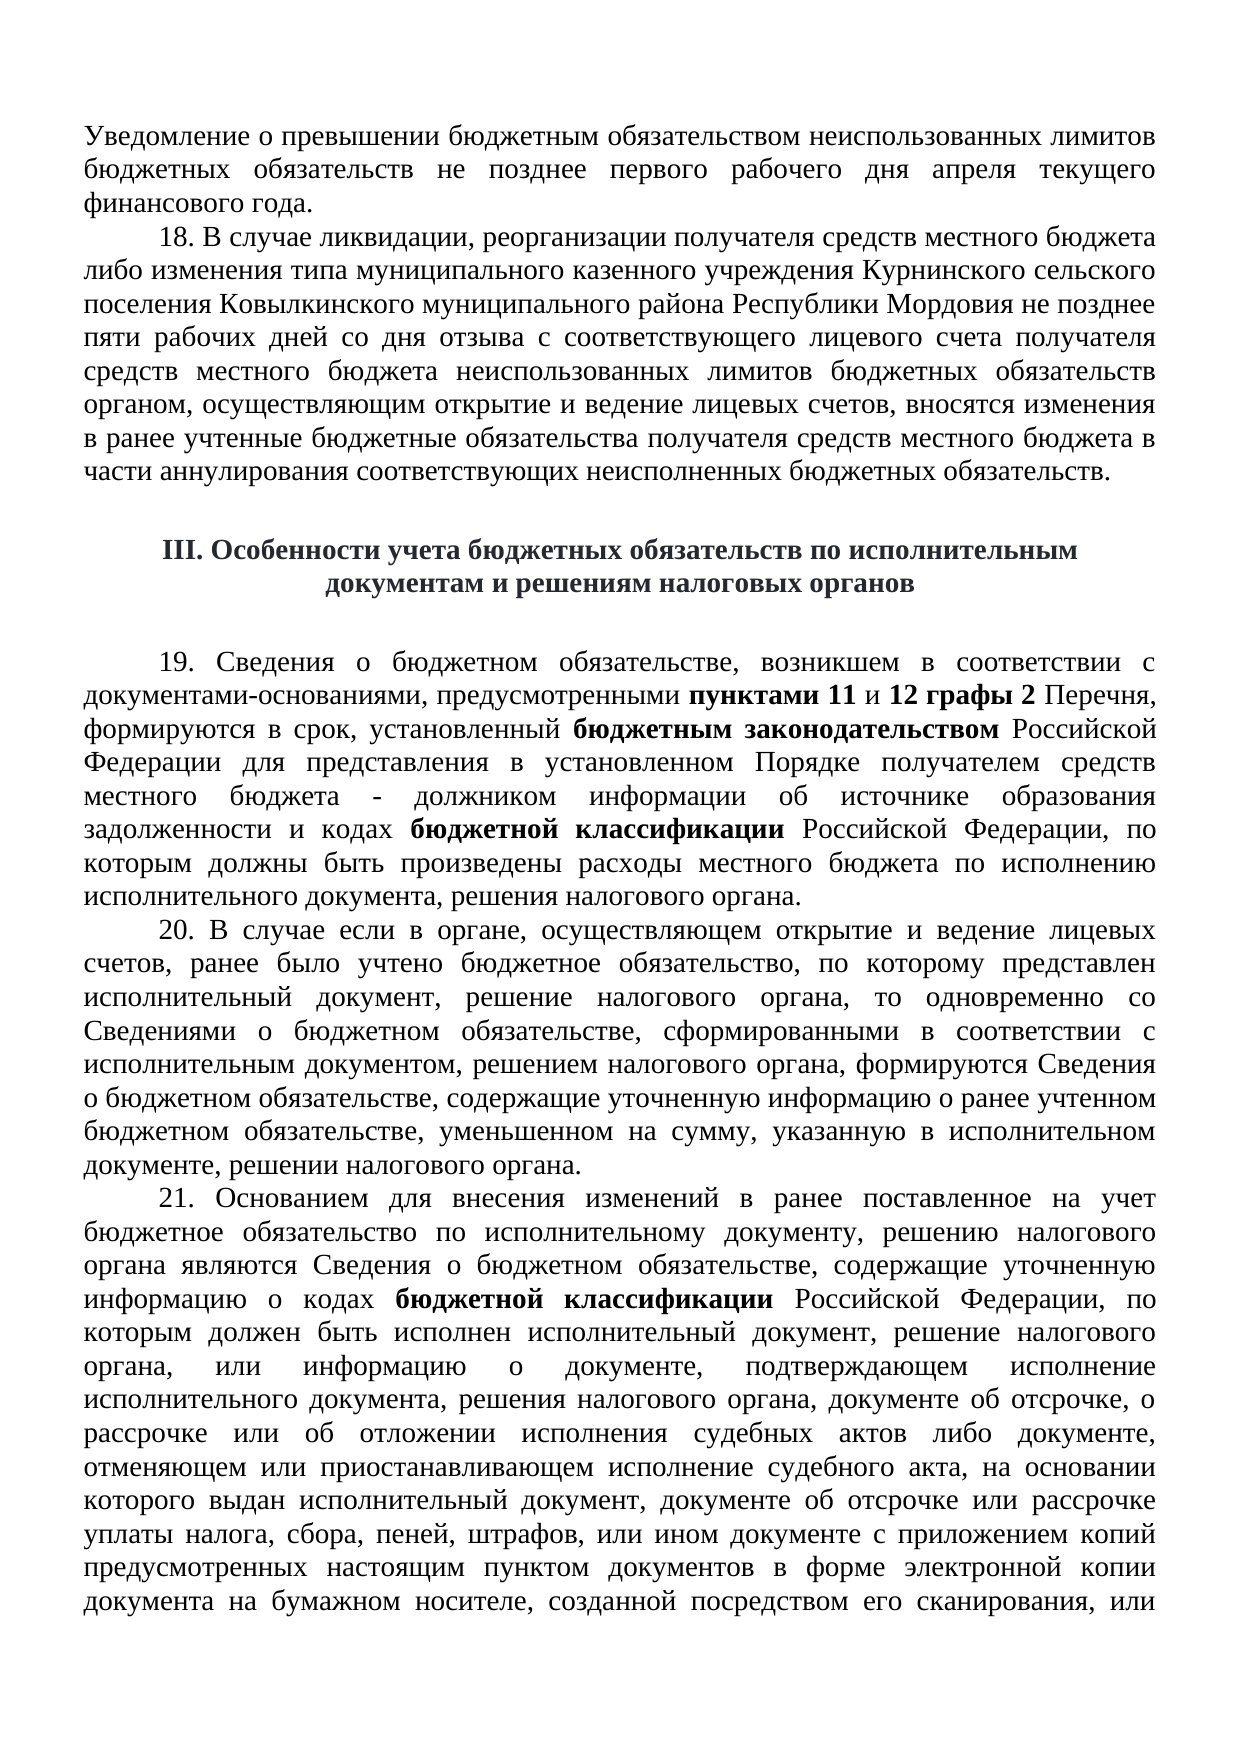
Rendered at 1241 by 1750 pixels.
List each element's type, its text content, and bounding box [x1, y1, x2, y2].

subtitle III. Особенности учета бюджетных обязательств по исполнительным документам и решениям налоговых органов [83, 532, 1157, 599]
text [83, 118, 1157, 219]
text 20. В случае если в органе, осуществляющем открытие и ведение лицевых счетов, ранее было учтено бюджетное обязательство, по которому представлен исполнительный документ, решение налогового органа, то одновременно со Сведениями о бюджетном обязательстве, сформированными в соответствии с исполнительным документом, решением налогового органа, формируются Сведения о бюджетном обязательстве, содержащие уточненную информацию о ранее учтенном бюджетном обязательстве, уменьшенном на сумму, указанную в исполнительном документе, решении налогового органа. [83, 912, 1157, 1180]
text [83, 1180, 1157, 1616]
text 18. В случае ликвидации, реорганизации получателя средств местного бюджета либо изменения типа муниципального казенного учреждения Курнинского сельского поселения Ковылкинского муниципального района Республики Мордовия не позднее пяти рабочих дней со дня отзыва с соответствующего лицевого счета получателя средств местного бюджета неиспользованных лимитов бюджетных обязательств органом, осуществляющим открытие и ведение лицевых счетов, вносятся изменения в ранее учтенные бюджетные обязательства получателя средств местного бюджета в части аннулирования соответствующих неисполненных бюджетных обязательств. [83, 219, 1157, 487]
text 19. Сведения о бюджетном обязательстве, возникшем в соответствии с документами-основаниями, предусмотренными пунктами 11 и 12 графы 2 Перечня, формируются в срок, установленный бюджетным законодательством Российской Федерации для представления в установленном Порядке получателем средств местного бюджета - должником информации об источнике образования задолженности и кодах бюджетной классификации Российской Федерации, по которым должны быть произведены расходы местного бюджета по исполнению исполнительного документа, решения налогового органа. [83, 644, 1157, 912]
